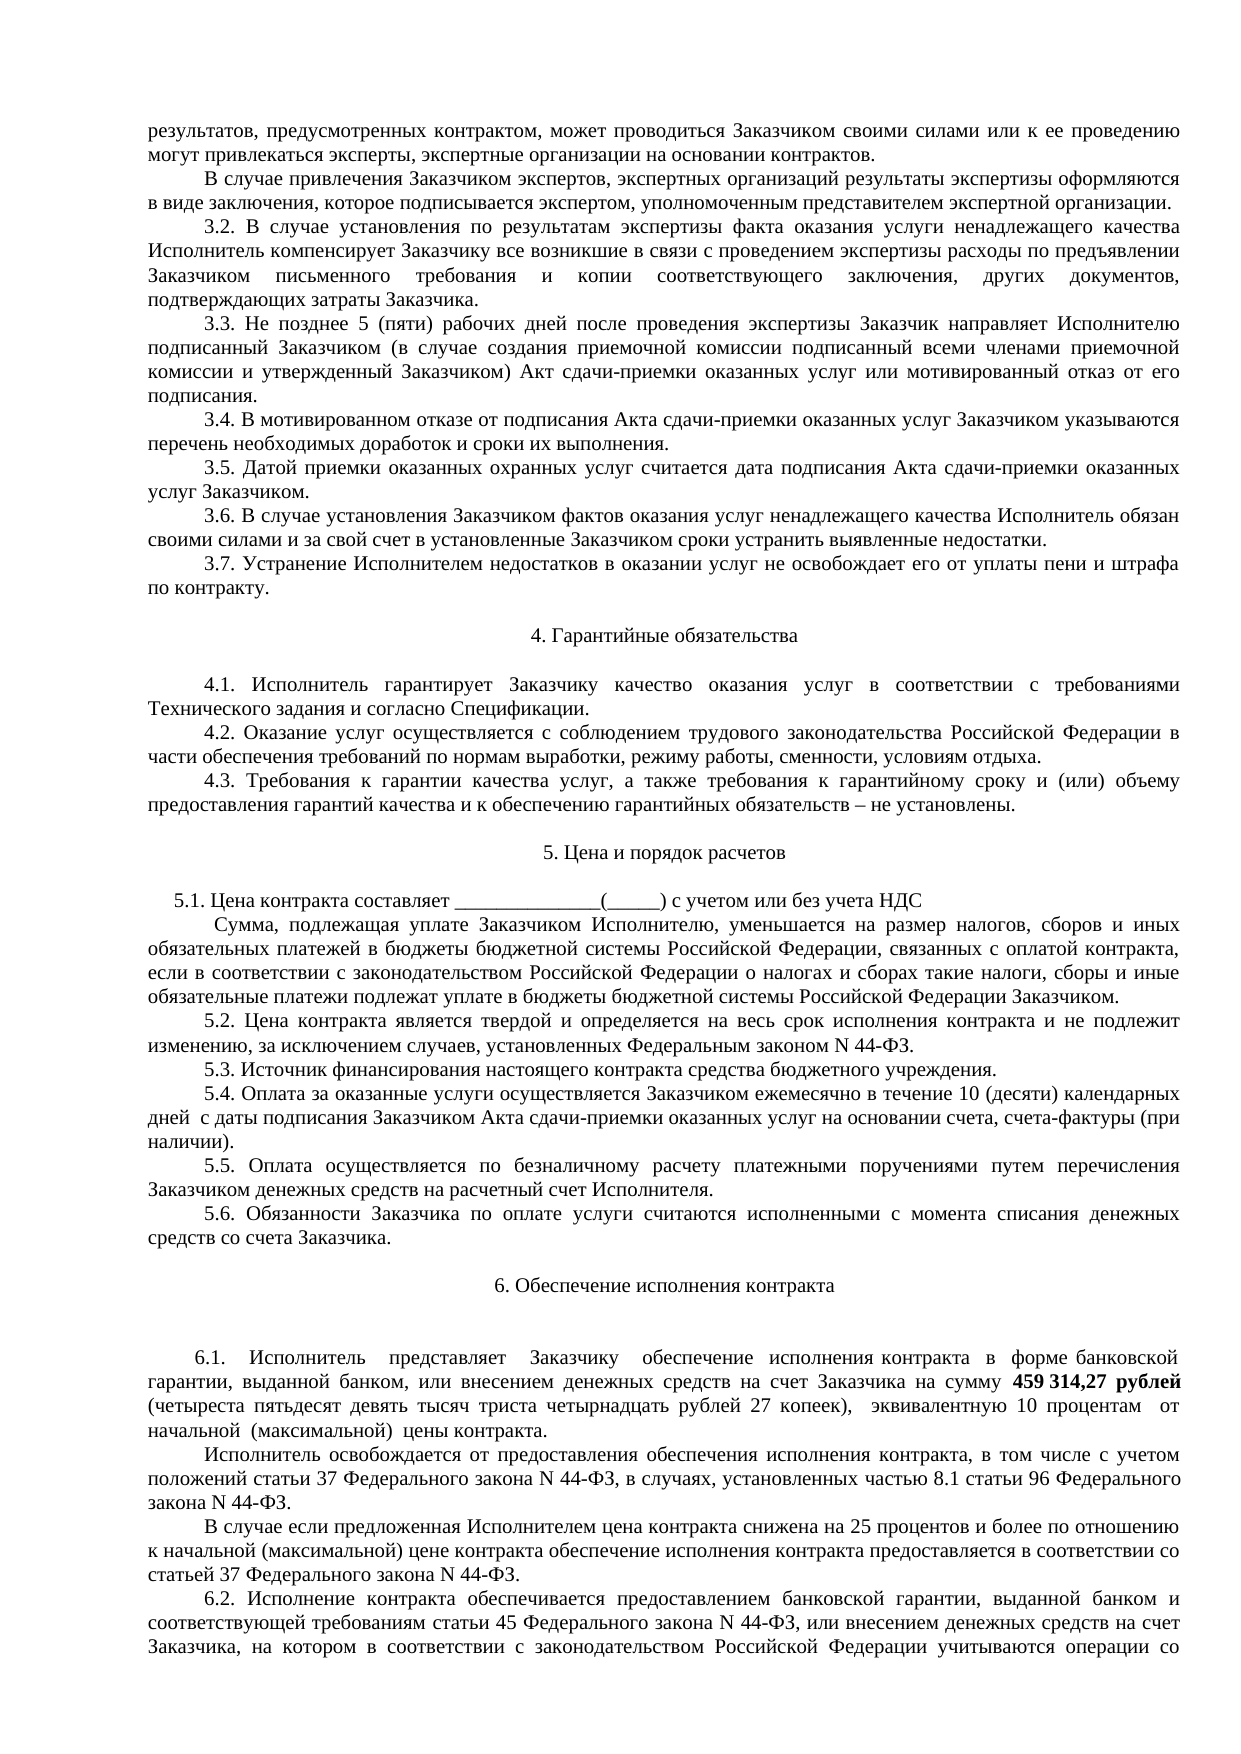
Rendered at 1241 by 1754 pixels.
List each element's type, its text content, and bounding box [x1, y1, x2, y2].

text 3.3. Не позднее 5 (пяти) рабочих дней после проведения экспертизы Заказчик направляет Исполнителю подписанный Заказчиком (в случае создания приемочной комиссии подписанный всеми членами приемочной комиссии и утвержденный Заказчиком) Акт сдачи-приемки оказанных услуг или мотивированный отказ от его подписания. [148, 311, 1181, 407]
text 5.6. Обязанности Заказчика по оплате услуги считаются исполненными с момента списания денежных средств со счета Заказчика. [148, 1201, 1181, 1249]
text 6.1. Исполнитель представляет Заказчику обеспечение исполнения контракта в форме банковской гарантии, выданной банком, или внесением денежных средств на счет Заказчика на сумму 459 314,27 рублей (четыреста пятьдесят девять тысяч триста четырнадцать рублей 27 копеек), эквивалентную 10 процентам от начальной (максимальной) цены контракта. [148, 1345, 1181, 1442]
text 4.2. Оказание услуг осуществляется с соблюдением трудового законодательства Российской Федерации в части обеспечения требований по нормам выработки, режиму работы, сменности, условиям отдыха. [148, 720, 1181, 768]
text 5. Цена и порядок расчетов [148, 840, 1181, 864]
text Сумма, подлежащая уплате Заказчиком Исполнителю, уменьшается на размер налогов, сборов и иных обязательных платежей в бюджеты бюджетной системы Российской Федерации, связанных с оплатой контракта, если в соответствии с законодательством Российской Федерации о налогах и сборах такие налоги, сборы и иные обязательные платежи подлежат уплате в бюджеты бюджетной системы Российской Федерации Заказчиком. [148, 912, 1181, 1008]
text 5.5. Оплата осуществляется по безналичному расчету платежными поручениями путем перечисления Заказчиком денежных средств на расчетный счет Исполнителя. [148, 1153, 1181, 1201]
text 5.2. Цена контракта является твердой и определяется на весь срок исполнения контракта и не подлежит изменению, за исключением случаев, установленных Федеральным законом N 44-ФЗ. [148, 1008, 1181, 1057]
text 3.6. В случае установления Заказчиком фактов оказания услуг ненадлежащего качества Исполнитель обязан своими силами и за свой счет в установленные Заказчиком сроки устранить выявленные недостатки. [148, 503, 1181, 551]
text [148, 1586, 1181, 1658]
text 4. Гарантийные обязательства [148, 623, 1181, 647]
text 5.1. Цена контракта составляет ______________(_____) с учетом или без учета НДС [148, 888, 1181, 912]
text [148, 118, 1181, 166]
text В случае привлечения Заказчиком экспертов, экспертных организаций результаты экспертизы оформляются в виде заключения, которое подписывается экспертом, уполномоченным представителем экспертной организации. [148, 166, 1181, 214]
text Исполнитель освобождается от предоставления обеспечения исполнения контракта, в том числе с учетом положений статьи 37 Федерального закона N 44-ФЗ, в случаях, установленных частью 8.1 статьи 96 Федерального закона N 44-ФЗ. [148, 1442, 1181, 1514]
text В случае если предложенная Исполнителем цена контракта снижена на 25 процентов и более по отношению к начальной (максимальной) цене контракта обеспечение исполнения контракта предоставляется в соответствии со статьей 37 Федерального закона N 44-ФЗ. [148, 1514, 1181, 1586]
text 4.1. Исполнитель гарантирует Заказчику качество оказания услуг в соответствии с требованиями Технического задания и согласно Спецификации. [148, 672, 1181, 720]
text 4.3. Требования к гарантии качества услуг, а также требования к гарантийному сроку и (или) объему предоставления гарантий качества и к обеспечению гарантийных обязательств – не установлены. [148, 768, 1181, 816]
text 3.5. Датой приемки оказанных охранных услуг считается дата подписания Акта сдачи-приемки оказанных услуг Заказчиком. [148, 455, 1181, 503]
text 5.4. Оплата за оказанные услуги осуществляется Заказчиком ежемесячно в течение 10 (десяти) календарных дней с даты подписания Заказчиком Акта сдачи-приемки оказанных услуг на основании счета, счета-фактуры (при наличии). [148, 1081, 1181, 1153]
text 3.2. В случае установления по результатам экспертизы факта оказания услуги ненадлежащего качества Исполнитель компенсирует Заказчику все возникшие в связи с проведением экспертизы расходы по предъявлении Заказчиком письменного требования и копии соответствующего заключения, других документов, подтверждающих затраты Заказчика. [148, 214, 1181, 311]
text 3.4. В мотивированном отказе от подписания Акта сдачи-приемки оказанных услуг Заказчиком указываются перечень необходимых доработок и сроки их выполнения. [148, 407, 1181, 455]
text 3.7. Устранение Исполнителем недостатков в оказании услуг не освобождает его от уплаты пени и штрафа по контракту. [148, 551, 1181, 599]
text 5.3. Источник финансирования настоящего контракта средства бюджетного учреждения. [148, 1057, 1181, 1081]
text 6. Обеспечение исполнения контракта [148, 1273, 1181, 1297]
